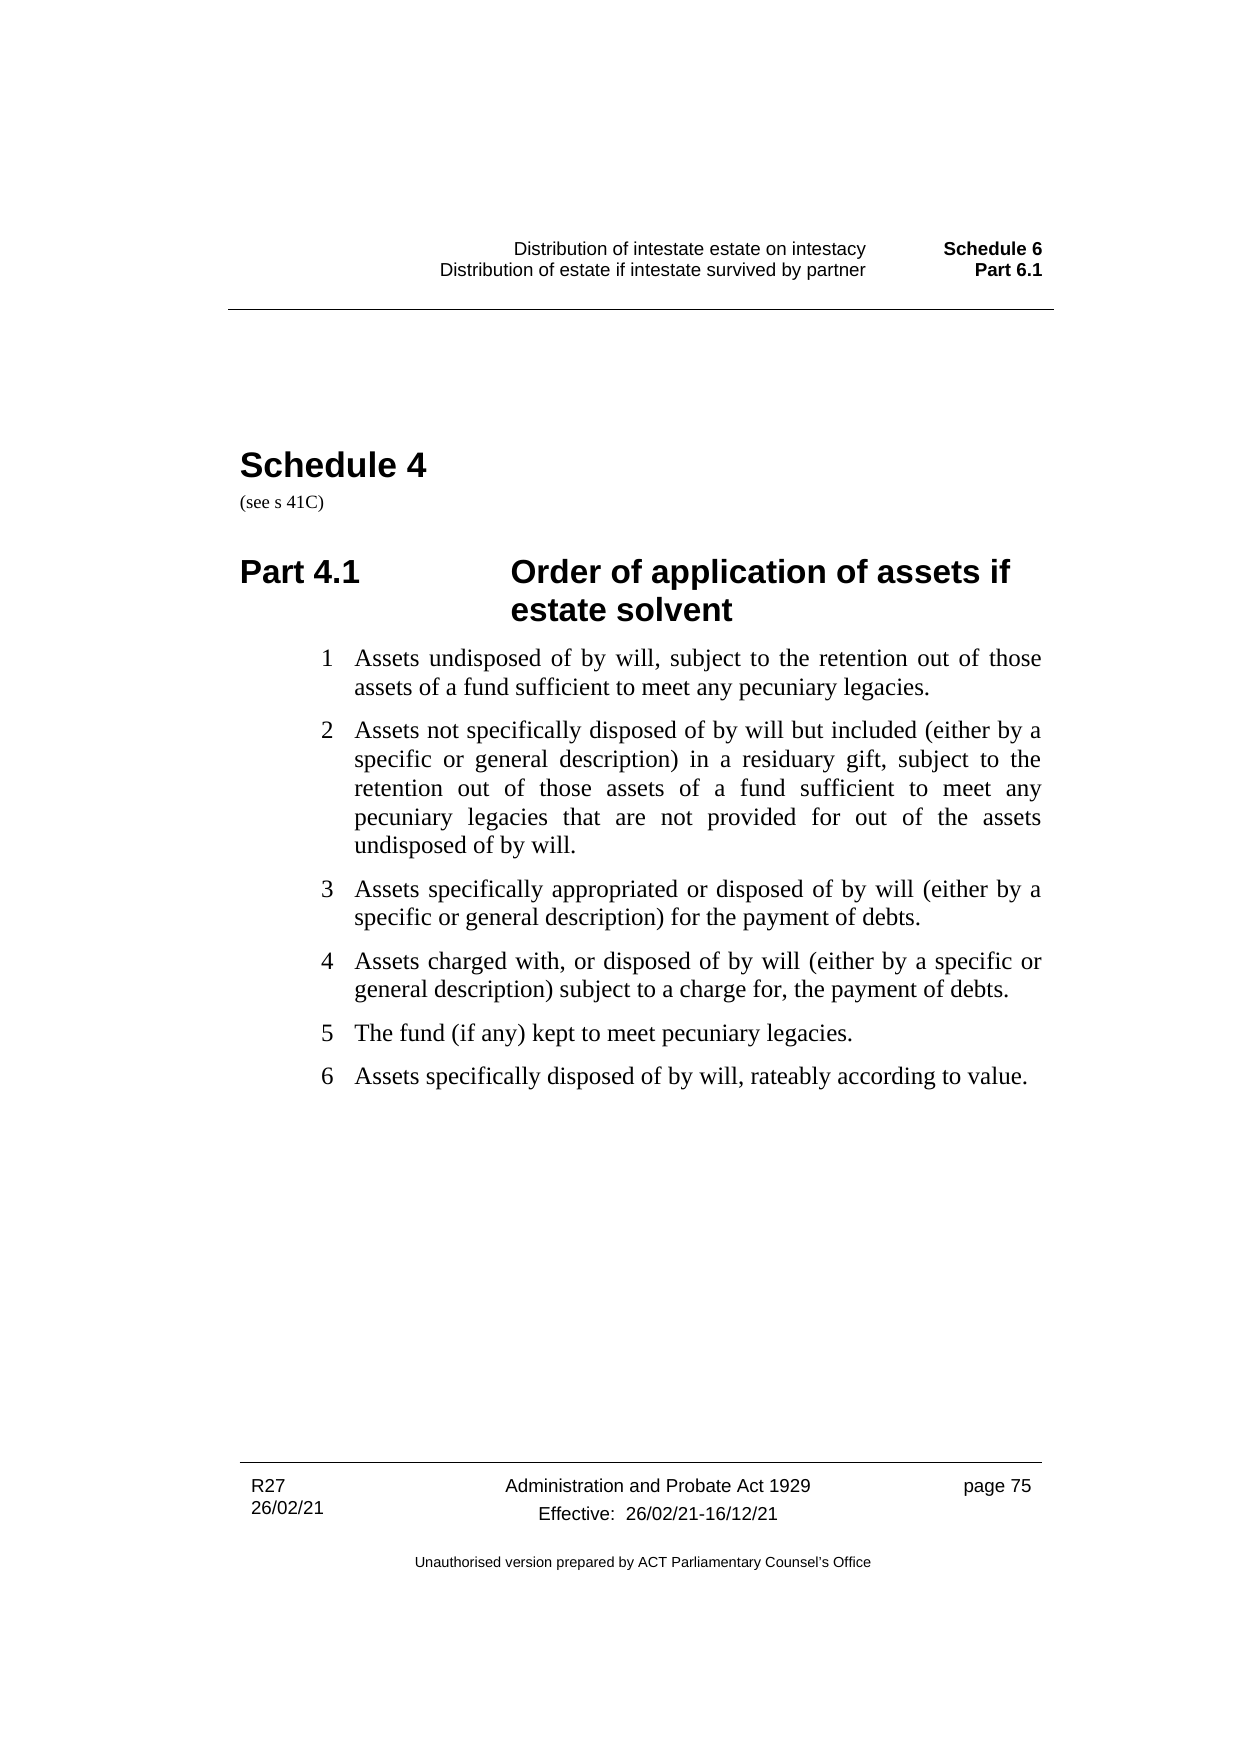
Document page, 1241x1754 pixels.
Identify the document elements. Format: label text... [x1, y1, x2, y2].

text 3 Assets specifically appropriated or disposed of by will (either by a specific or general description) for the payment of debts. [239, 874, 1042, 931]
text 1 Assets undisposed of by will, subject to the retention out of those assets of a fund sufficient to meet any pecuniary legacies. [239, 643, 1042, 701]
text 4 Assets charged with, or disposed of by will (either by a specific or general description) subject to a charge for, the payment of debts. [239, 946, 1042, 1003]
text Part 4.1 Order of application of assets if estate solvent [239, 552, 1042, 629]
text 2 Assets not specifically disposed of by will but included (either by a specific or general description) in a residuary gift, subject to the retention out of those assets of a fund sufficient to meet any pecuniary legacies that are not provided for out of the assets undisposed of by will. [239, 715, 1042, 859]
subtitle Schedule 4 . [239, 444, 1042, 484]
text 5 The fund (if any) kept to meet pecuniary legacies. [239, 1018, 1042, 1047]
text 6 Assets specifically disposed of by will, rateably according to value. [239, 1061, 1042, 1090]
text (see s 41C) [239, 491, 1042, 512]
